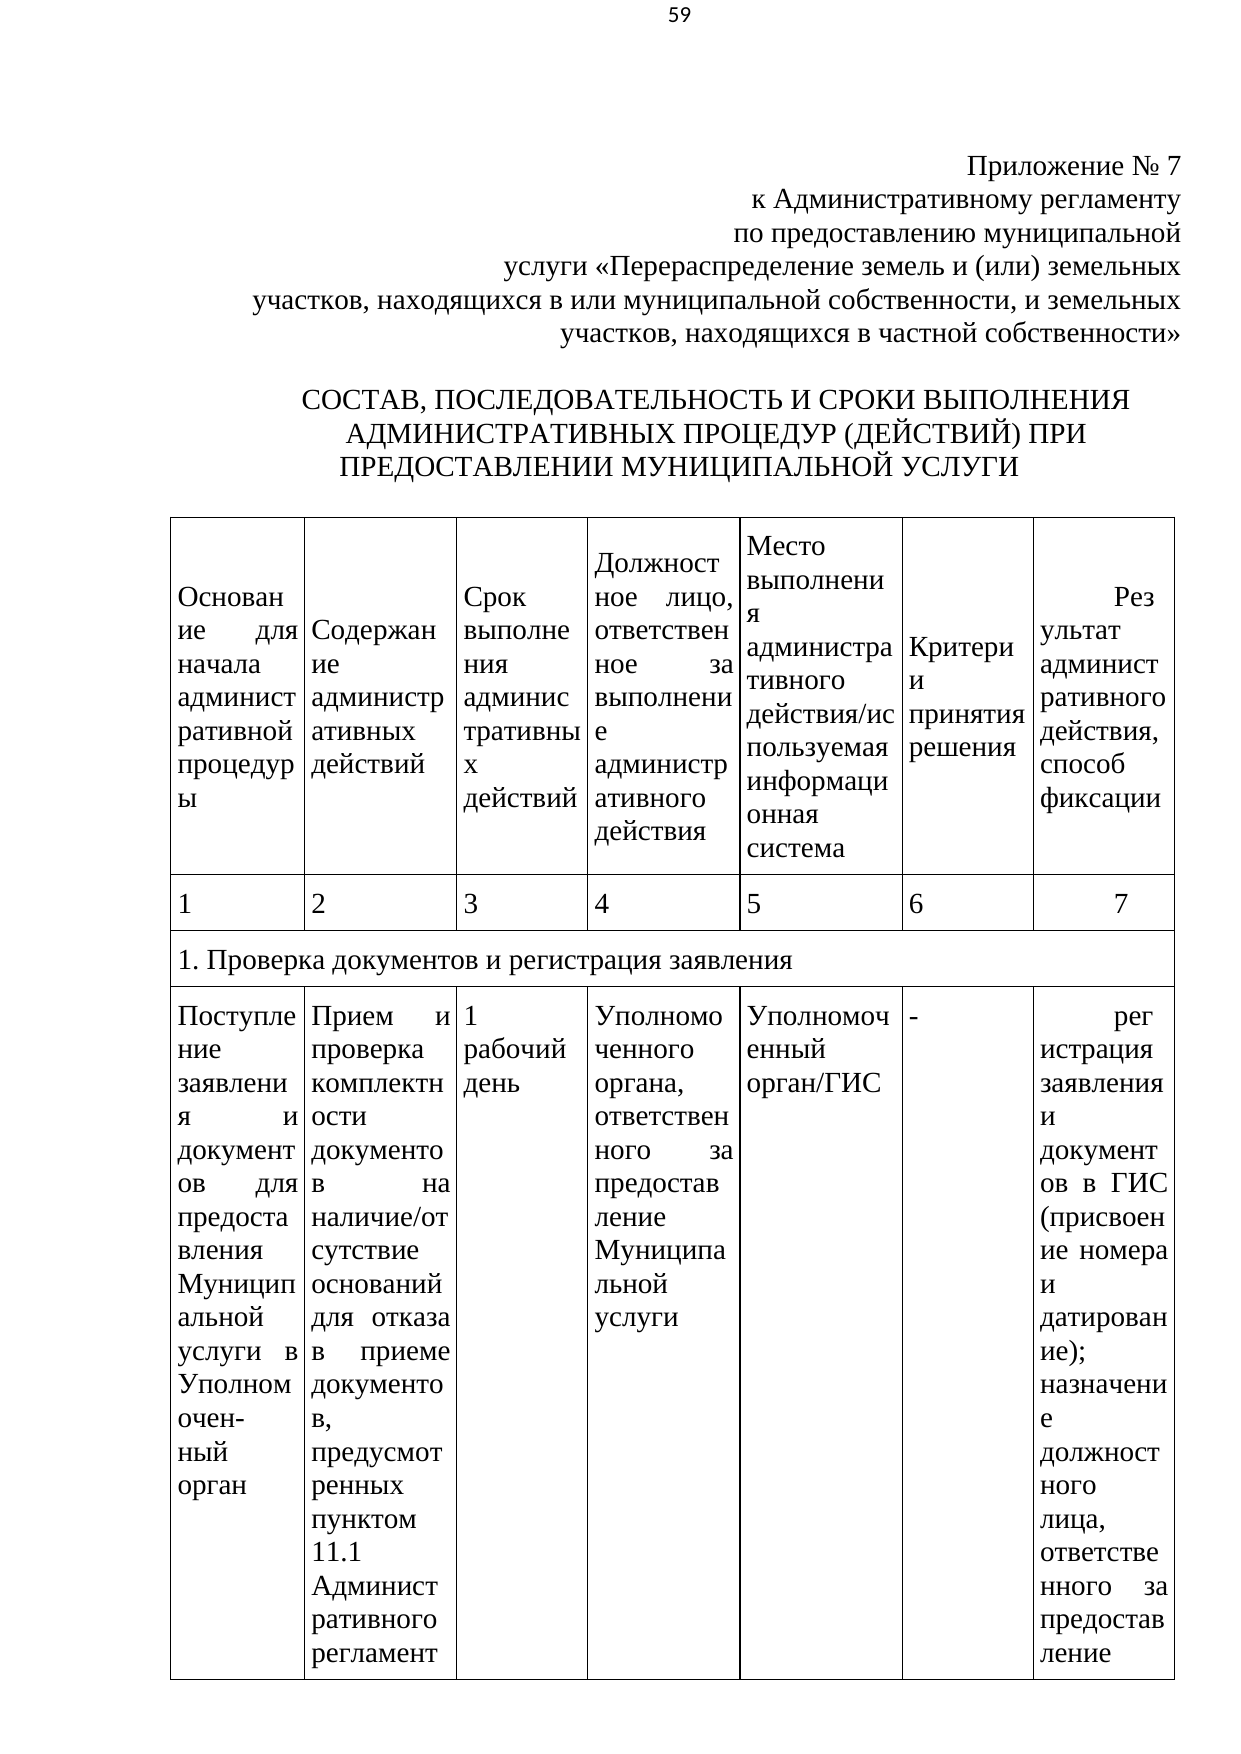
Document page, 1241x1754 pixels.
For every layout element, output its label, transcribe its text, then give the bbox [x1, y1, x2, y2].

table_cell 1. Проверка документов и регистрация заявления [171, 931, 1174, 986]
table_cell - [903, 987, 1033, 1679]
text СОСТАВ, ПОСЛЕДОВАТЕЛЬНОСТЬ И СРОКИ ВЫПОЛНЕНИЯ [177, 382, 1181, 416]
table_cell 5 [741, 875, 902, 930]
text к Административному регламенту [177, 181, 1181, 215]
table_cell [741, 987, 902, 1679]
table_cell 4 [588, 875, 739, 930]
text услуги «Перераспределение земель и (или) земельных [177, 248, 1181, 282]
table_header Место выполнения административного действия/используемая информационная система [741, 518, 902, 874]
table_cell 6 [903, 875, 1033, 930]
table_cell 2 [305, 875, 456, 930]
table_header Срок выполнения административных действий [457, 518, 587, 874]
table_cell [588, 987, 739, 1679]
table_cell 1 [171, 875, 304, 930]
text участков, находящихся в частной собственности» [177, 315, 1181, 349]
text участков, находящихся в или муниципальной собственности, и земельных [177, 282, 1181, 315]
table_header Основание для начала административной процедуры [171, 518, 304, 874]
table_cell 1 рабочий день [457, 987, 587, 1679]
table_header Результат административного действия, способ фиксации [1034, 518, 1174, 874]
text по предоставлению муниципальной [177, 215, 1181, 248]
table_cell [171, 987, 304, 1679]
table_cell 7 [1034, 875, 1174, 930]
table_header Критерии принятия решения [903, 518, 1033, 874]
table_cell 3 [457, 875, 587, 930]
table_header Должностное лицо, ответственное за выполнение административного действия [588, 518, 739, 874]
text Приложение № 7 [177, 148, 1181, 181]
text АДМИНИСТРАТИВНЫХ ПРОЦЕДУР (ДЕЙСТВИЙ) ПРИ ПРЕДОСТАВЛЕНИИ МУНИЦИПАЛЬНОЙ УСЛУГИ [177, 416, 1181, 483]
table_header Содержание административных действий [305, 518, 456, 874]
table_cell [1034, 987, 1174, 1679]
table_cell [305, 987, 456, 1679]
